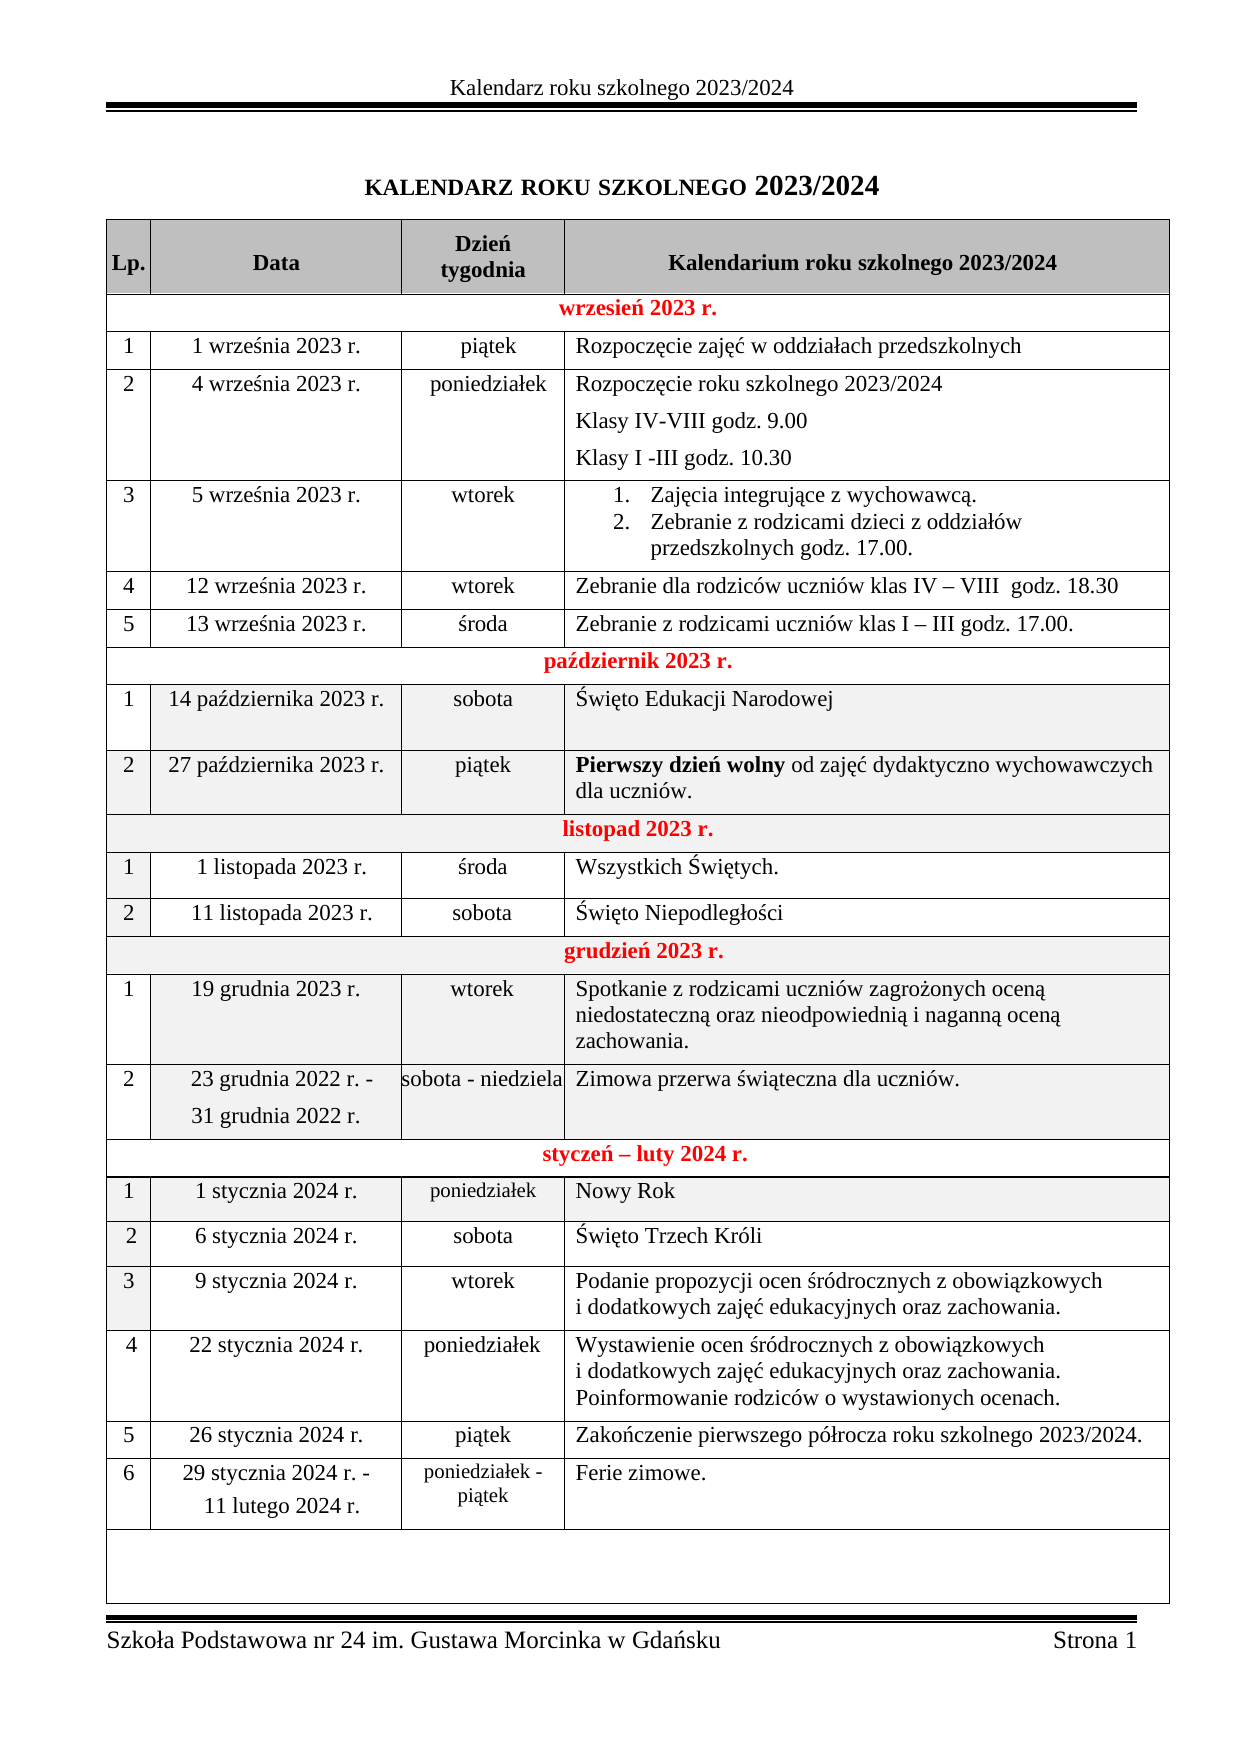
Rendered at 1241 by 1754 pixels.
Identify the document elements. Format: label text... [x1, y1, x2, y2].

table_cell 3 [107, 1267, 150, 1330]
table_cell 5 [107, 610, 150, 647]
table_cell sobota [402, 899, 564, 936]
table_cell 13 września 2023 r. [151, 610, 401, 647]
table_cell wtorek [402, 1267, 564, 1330]
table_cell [107, 1530, 1169, 1603]
table_cell 29 stycznia 2024 r. - 11 lutego 2024 r. [151, 1459, 401, 1529]
table_cell 4 [107, 572, 150, 609]
table_header Lp. [107, 220, 150, 293]
table_cell 26 stycznia 2024 r. [151, 1422, 401, 1458]
table_cell styczeń – luty 2024 r. [107, 1140, 1169, 1176]
table_cell 27 października 2023 r. [151, 751, 401, 814]
table_cell Święto Trzech Króli [565, 1222, 1169, 1266]
table_cell piątek [402, 751, 564, 814]
table_cell Podanie propozycji ocen śródrocznych z obowiązkowych i dodatkowych zajęć edukacyjnych oraz zachowania. [565, 1267, 1169, 1330]
table_cell 3 [107, 481, 150, 571]
table_cell Wszystkich Świętych. [565, 853, 1169, 898]
table_cell 5 września 2023 r. [151, 481, 401, 571]
table_cell Ferie zimowe. [565, 1459, 1169, 1529]
table_cell Zebranie dla rodziców uczniów klas IV – VIII godz. 18.30 [565, 572, 1169, 609]
table_cell 1 września 2023 r. [151, 332, 401, 369]
table_cell wtorek [402, 975, 564, 1064]
table_cell 23 grudnia 2022 r. - 31 grudnia 2022 r. [151, 1065, 401, 1139]
table_cell Nowy Rok [565, 1178, 1169, 1221]
table_cell Pierwszy dzień wolny od zajęć dydaktyczno wychowawczych dla uczniów. [565, 751, 1169, 814]
table_cell 5 [107, 1422, 150, 1458]
table_cell październik 2023 r. [107, 648, 1169, 684]
table_cell 1 [107, 685, 150, 750]
table_header Dzień tygodnia [402, 220, 564, 293]
table_cell sobota - niedziela [402, 1065, 564, 1139]
table_cell 9 stycznia 2024 r. [151, 1267, 401, 1330]
table_cell 22 stycznia 2024 r. [151, 1331, 401, 1421]
table_cell Święto Niepodległości [565, 899, 1169, 936]
table_cell Święto Edukacji Narodowej [565, 685, 1169, 750]
table_cell Spotkanie z rodzicami uczniów zagrożonych oceną niedostateczną oraz nieodpowiednią i naganną oceną zachowania. [565, 975, 1169, 1064]
table_cell Wystawienie ocen śródrocznych z obowiązkowych i dodatkowych zajęć edukacyjnych oraz zachowania. Poinformowanie rodziców o wystawionych ocenach. [565, 1331, 1169, 1421]
table_cell poniedziałek - piątek [402, 1459, 564, 1529]
table_cell Rozpoczęcie zajęć w oddziałach przedszkolnych [565, 332, 1169, 369]
text kalendarz roku szkolnego 2023/2024 [106, 168, 1137, 202]
table_cell Zajęcia integrujące z wychowawcą. Zebranie z rodzicami dzieci z oddziałów przedszkolnych godz. 17.00. [565, 481, 1169, 571]
table_cell 2 [107, 899, 150, 936]
table_cell wtorek [402, 572, 564, 609]
table_cell 1 stycznia 2024 r. [151, 1178, 401, 1221]
table_cell środa [402, 610, 564, 647]
table_cell piątek [402, 332, 564, 369]
table_cell 2 [107, 1065, 150, 1139]
table_cell Rozpoczęcie roku szkolnego 2023/2024 Klasy IV-VIII godz. 9.00 Klasy I -III godz. 10.30 [565, 370, 1169, 480]
table_cell piątek [402, 1422, 564, 1458]
table_cell 1 [107, 1178, 150, 1221]
table_cell poniedziałek [402, 370, 564, 480]
table_cell 6 stycznia 2024 r. [151, 1222, 401, 1266]
table_cell sobota [402, 685, 564, 750]
table_cell 1 listopada 2023 r. [151, 853, 401, 898]
table_cell 4 [107, 1331, 150, 1421]
table_cell 2 [107, 751, 150, 814]
table_cell poniedziałek [402, 1178, 564, 1221]
table_cell 1 [107, 975, 150, 1064]
table_header Kalendarium roku szkolnego 2023/2024 [565, 220, 1169, 293]
table_cell Zakończenie pierwszego półrocza roku szkolnego 2023/2024. [565, 1422, 1169, 1458]
table_cell wrzesień 2023 r. [107, 295, 1169, 331]
table_cell sobota [402, 1222, 564, 1266]
table_cell 14 października 2023 r. [151, 685, 401, 750]
table_cell grudzień 2023 r. [107, 937, 1169, 973]
table_header Data [151, 220, 401, 293]
table_cell środa [402, 853, 564, 898]
table_cell 12 września 2023 r. [151, 572, 401, 609]
table_cell 1 [107, 332, 150, 369]
table_cell 6 [107, 1459, 150, 1529]
table_cell 19 grudnia 2023 r. [151, 975, 401, 1064]
table_cell 1 [107, 853, 150, 898]
table_cell Zebranie z rodzicami uczniów klas I – III godz. 17.00. [565, 610, 1169, 647]
table_cell listopad 2023 r. [107, 815, 1169, 852]
table_cell 11 listopada 2023 r. [151, 899, 401, 936]
table_cell Zimowa przerwa świąteczna dla uczniów. [565, 1065, 1169, 1139]
table_cell 2 [107, 1222, 150, 1266]
table_cell wtorek [402, 481, 564, 571]
table_cell 2 [107, 370, 150, 480]
table_cell 4 września 2023 r. [151, 370, 401, 480]
table_cell poniedziałek [402, 1331, 564, 1421]
